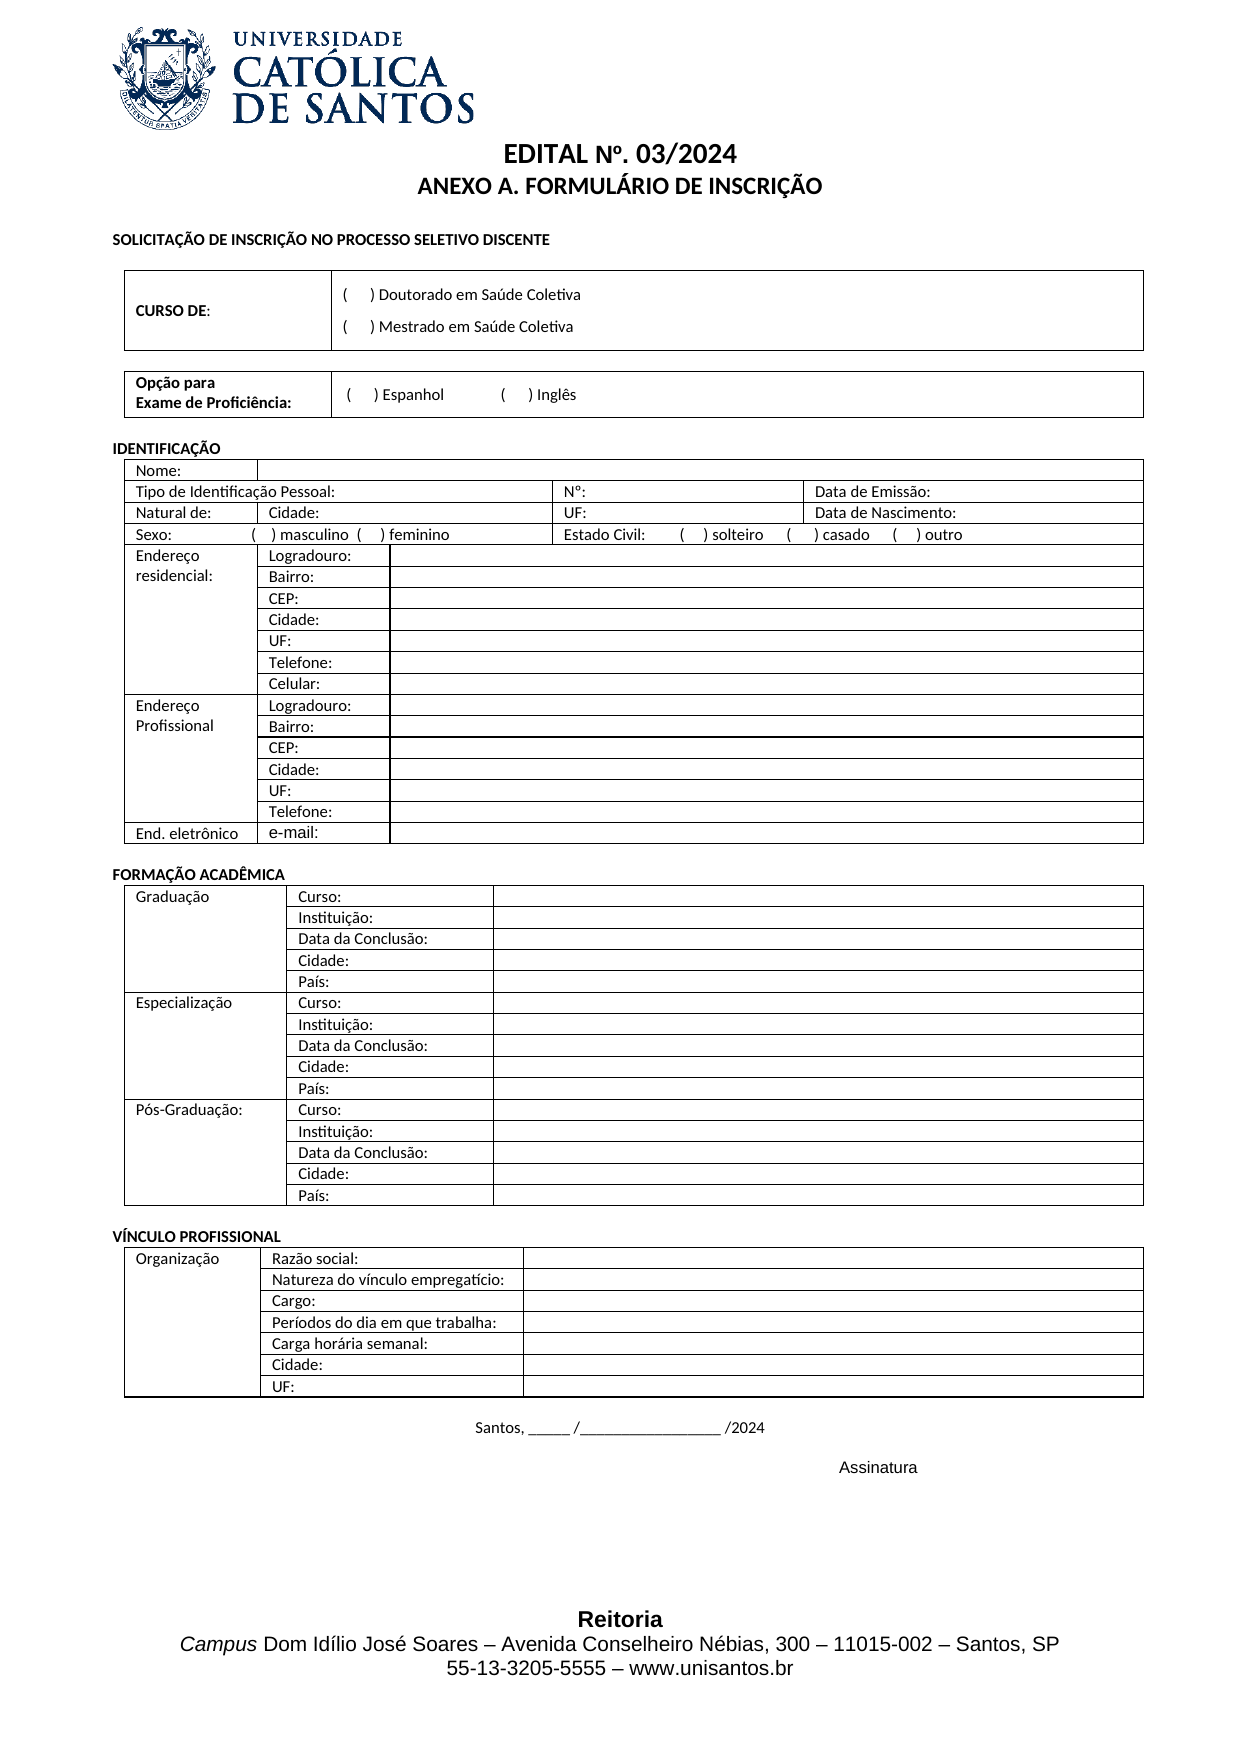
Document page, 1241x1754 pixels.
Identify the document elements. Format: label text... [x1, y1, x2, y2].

table_header Nome: [125, 460, 257, 480]
table_cell [494, 1100, 1143, 1120]
table_cell Bairro: [258, 567, 389, 587]
table_cell Endereço Profissional [125, 695, 257, 822]
table_cell Telefone: [258, 652, 389, 672]
table_cell [391, 695, 1143, 715]
table_cell CEP: [258, 588, 389, 608]
table_cell Natureza do vínculo empregatício: [261, 1269, 523, 1289]
table_cell Cidade: [258, 503, 552, 523]
table_cell País: [287, 1078, 493, 1098]
table_cell UF: [258, 780, 389, 801]
table_cell [524, 1333, 1143, 1354]
table_cell Data de Nascimento: [804, 503, 1143, 523]
table_cell Data da Conclusão: [287, 1142, 493, 1162]
table_cell Instituição: [287, 1014, 493, 1034]
table_header [524, 1248, 1143, 1268]
table_cell [494, 1121, 1143, 1141]
table_header Opção para Exame de Proficiência: [125, 372, 331, 417]
table_cell Cargo: [261, 1291, 523, 1311]
table_cell Carga horária semanal: [261, 1333, 523, 1354]
table_cell [391, 588, 1143, 608]
table_header Curso: [287, 886, 493, 906]
table_cell [391, 759, 1143, 779]
table_header ( ) Espanhol ( ) Inglês [332, 372, 1143, 417]
table_cell [494, 1185, 1143, 1205]
table_cell [494, 971, 1143, 992]
table_header CURSO DE: [125, 271, 331, 349]
table_cell [494, 1142, 1143, 1162]
table_cell Telefone: [258, 802, 389, 822]
table_cell Natural de: [125, 503, 257, 523]
table_cell [391, 609, 1143, 630]
table_header Organização [125, 1248, 260, 1396]
table_cell Cidade: [261, 1355, 523, 1375]
table_cell Cidade: [287, 950, 493, 970]
table_header Graduação [125, 886, 286, 992]
table_cell Sexo: ( ) masculino ( ) feminino [125, 524, 552, 544]
table_cell Períodos do dia em que trabalha: [261, 1312, 523, 1332]
table_cell Logradouro: [258, 695, 389, 715]
table_cell País: [287, 971, 493, 992]
table_cell [524, 1312, 1143, 1332]
table_cell [391, 631, 1143, 651]
table_cell Cidade: [258, 609, 389, 630]
table_cell [524, 1291, 1143, 1311]
table_cell Data de Emissão: [804, 481, 1143, 502]
table_cell [524, 1376, 1143, 1396]
table_cell CEP: [258, 738, 389, 758]
table_cell [524, 1355, 1143, 1375]
text Santos, _____ /_________________ /2024 [112, 1418, 1128, 1438]
table_cell Endereço residencial: [125, 545, 257, 694]
table_cell [524, 1269, 1143, 1289]
table_cell Instituição: [287, 907, 493, 928]
text Assinatura [112, 1458, 1128, 1477]
table_cell [494, 1164, 1143, 1184]
table_cell Instituição: [287, 1121, 493, 1141]
table_cell [494, 929, 1143, 949]
table_cell Especialização [125, 993, 286, 1098]
table_cell [391, 567, 1143, 587]
table_cell e-mail: [258, 823, 389, 843]
table_cell [494, 1057, 1143, 1077]
table_cell Cidade: [287, 1057, 493, 1077]
table_cell [391, 823, 1143, 843]
table_cell Tipo de Identificação Pessoal: [125, 481, 552, 502]
table_cell Cidade: [258, 759, 389, 779]
text VÍNCULO PROFISSIONAL [112, 1227, 1128, 1247]
table_cell País: [287, 1185, 493, 1205]
table_cell End. eletrônico [125, 823, 257, 843]
table_cell Nº: [553, 481, 803, 502]
table_cell [391, 738, 1143, 758]
table_header Razão social: [261, 1248, 523, 1268]
table_cell [494, 950, 1143, 970]
table_cell Data da Conclusão: [287, 1035, 493, 1056]
table_cell [391, 716, 1143, 736]
table_cell Cidade: [287, 1164, 493, 1184]
table_cell [391, 652, 1143, 672]
table_cell [494, 1035, 1143, 1056]
table_header [494, 886, 1143, 906]
table_cell [494, 1014, 1143, 1034]
table_cell Bairro: [258, 716, 389, 736]
table_cell Celular: [258, 674, 389, 694]
table_cell Pós-Graduação: [125, 1100, 286, 1205]
table_cell UF: [261, 1376, 523, 1396]
table_cell [391, 545, 1143, 566]
table_cell [391, 802, 1143, 822]
table_cell Curso: [287, 1100, 493, 1120]
table_cell [494, 907, 1143, 928]
table_header ( ) Doutorado em Saúde Coletiva ( ) Mestrado em Saúde Coletiva [332, 271, 1143, 349]
table_cell [391, 780, 1143, 801]
text Identificação [112, 438, 1128, 459]
table_cell UF: [258, 631, 389, 651]
table_cell Estado Civil: ( ) solteiro ( ) casado ( ) outro [553, 524, 1143, 544]
table_cell Data da Conclusão: [287, 929, 493, 949]
table_cell Curso: [287, 993, 493, 1013]
picture [112, 27, 474, 130]
table_cell [494, 993, 1143, 1013]
table_cell UF: [553, 503, 803, 523]
table_cell [391, 674, 1143, 694]
table_cell [494, 1078, 1143, 1098]
text SOLICITAÇÃO DE INSCRIÇÃO NO PROCESSO SELETIVO DISCENTE [112, 230, 1128, 250]
table_cell Logradouro: [258, 545, 389, 566]
text FORMAÇÃO ACADÊMICA [112, 864, 1128, 885]
table_header [258, 460, 1143, 480]
